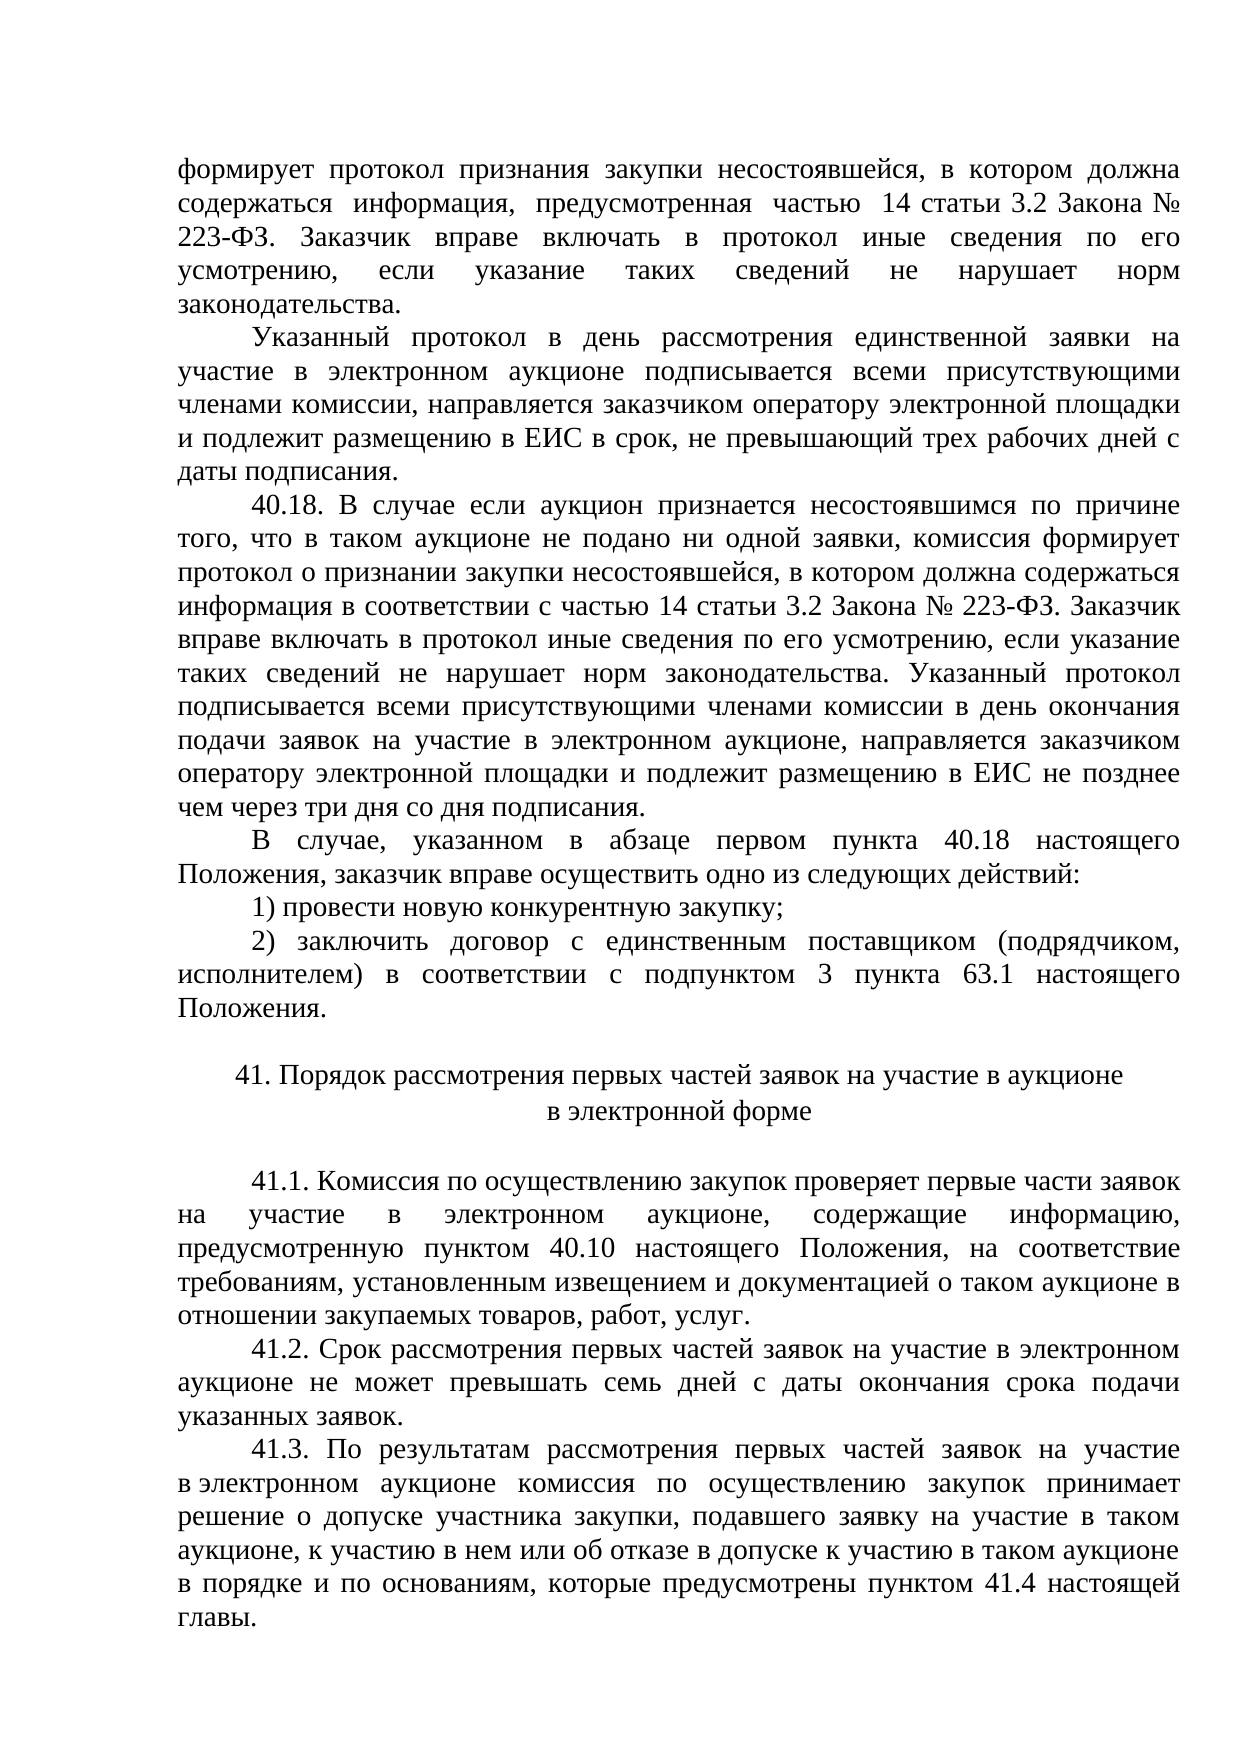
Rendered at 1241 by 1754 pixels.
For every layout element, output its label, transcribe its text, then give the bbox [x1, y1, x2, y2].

text 2) заключить договор с единственным поставщиком (подрядчиком, исполнителем) в соответствии с подпунктом 3 пункта 63.1 настоящего Положения. [177, 923, 1181, 1024]
text В случае, указанном в абзаце первом пункта 40.18 настоящего Положения, заказчик вправе осуществить одно из следующих действий: [177, 822, 1181, 889]
text 41.2. Срок рассмотрения первых частей заявок на участие в электронном аукционе не может превышать семь дней с даты окончания срока подачи указанных заявок. [177, 1331, 1181, 1431]
text 41.1. Комиссия по осуществлению закупок проверяет первые части заявок на участие в электронном аукционе, содержащие информацию, предусмотренную пунктом 40.10 настоящего Положения, на соответствие требованиям, установленным извещением и документацией о таком аукционе в отношении закупаемых товаров, работ, услуг. [177, 1163, 1181, 1331]
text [177, 152, 1181, 319]
text 1) провести новую конкурентную закупку; [177, 889, 1181, 923]
text 41.3. По результатам рассмотрения первых частей заявок на участие в электронном аукционе комиссия по осуществлению закупок принимает решение о допуске участника закупки, подавшего заявку на участие в таком аукционе, к участию в нем или об отказе в допуске к участию в таком аукционе в порядке и по основаниям, которые предусмотрены пунктом 41.4 настоящей главы. [177, 1431, 1181, 1633]
text 40.18. В случае если аукцион признается несостоявшимся по причине того, что в таком аукционе не подано ни одной заявки, комиссия формирует протокол о признании закупки несостоявшейся, в котором должна содержаться информация в соответствии с частью 14 статьи 3.2 Закона № 223-ФЗ. Заказчик вправе включать в протокол иные сведения по его усмотрению, если указание таких сведений не нарушает норм законодательства. Указанный протокол подписывается всеми присутствующими членами комиссии в день окончания подачи заявок на участие в электронном аукционе, направляется заказчиком оператору электронной площадки и подлежит размещению в ЕИС не позднее чем через три дня со дня подписания. [177, 487, 1181, 822]
subtitle 41. Порядок рассмотрения первых частей заявок на участие в аукционе в электронной форме [177, 1057, 1181, 1127]
text Указанный протокол в день рассмотрения единственной заявки на участие в электронном аукционе подписывается всеми присутствующими членами комиссии, направляется заказчиком оператору электронной площадки и подлежит размещению в ЕИС в срок, не превышающий трех рабочих дней с даты подписания. [177, 319, 1181, 487]
